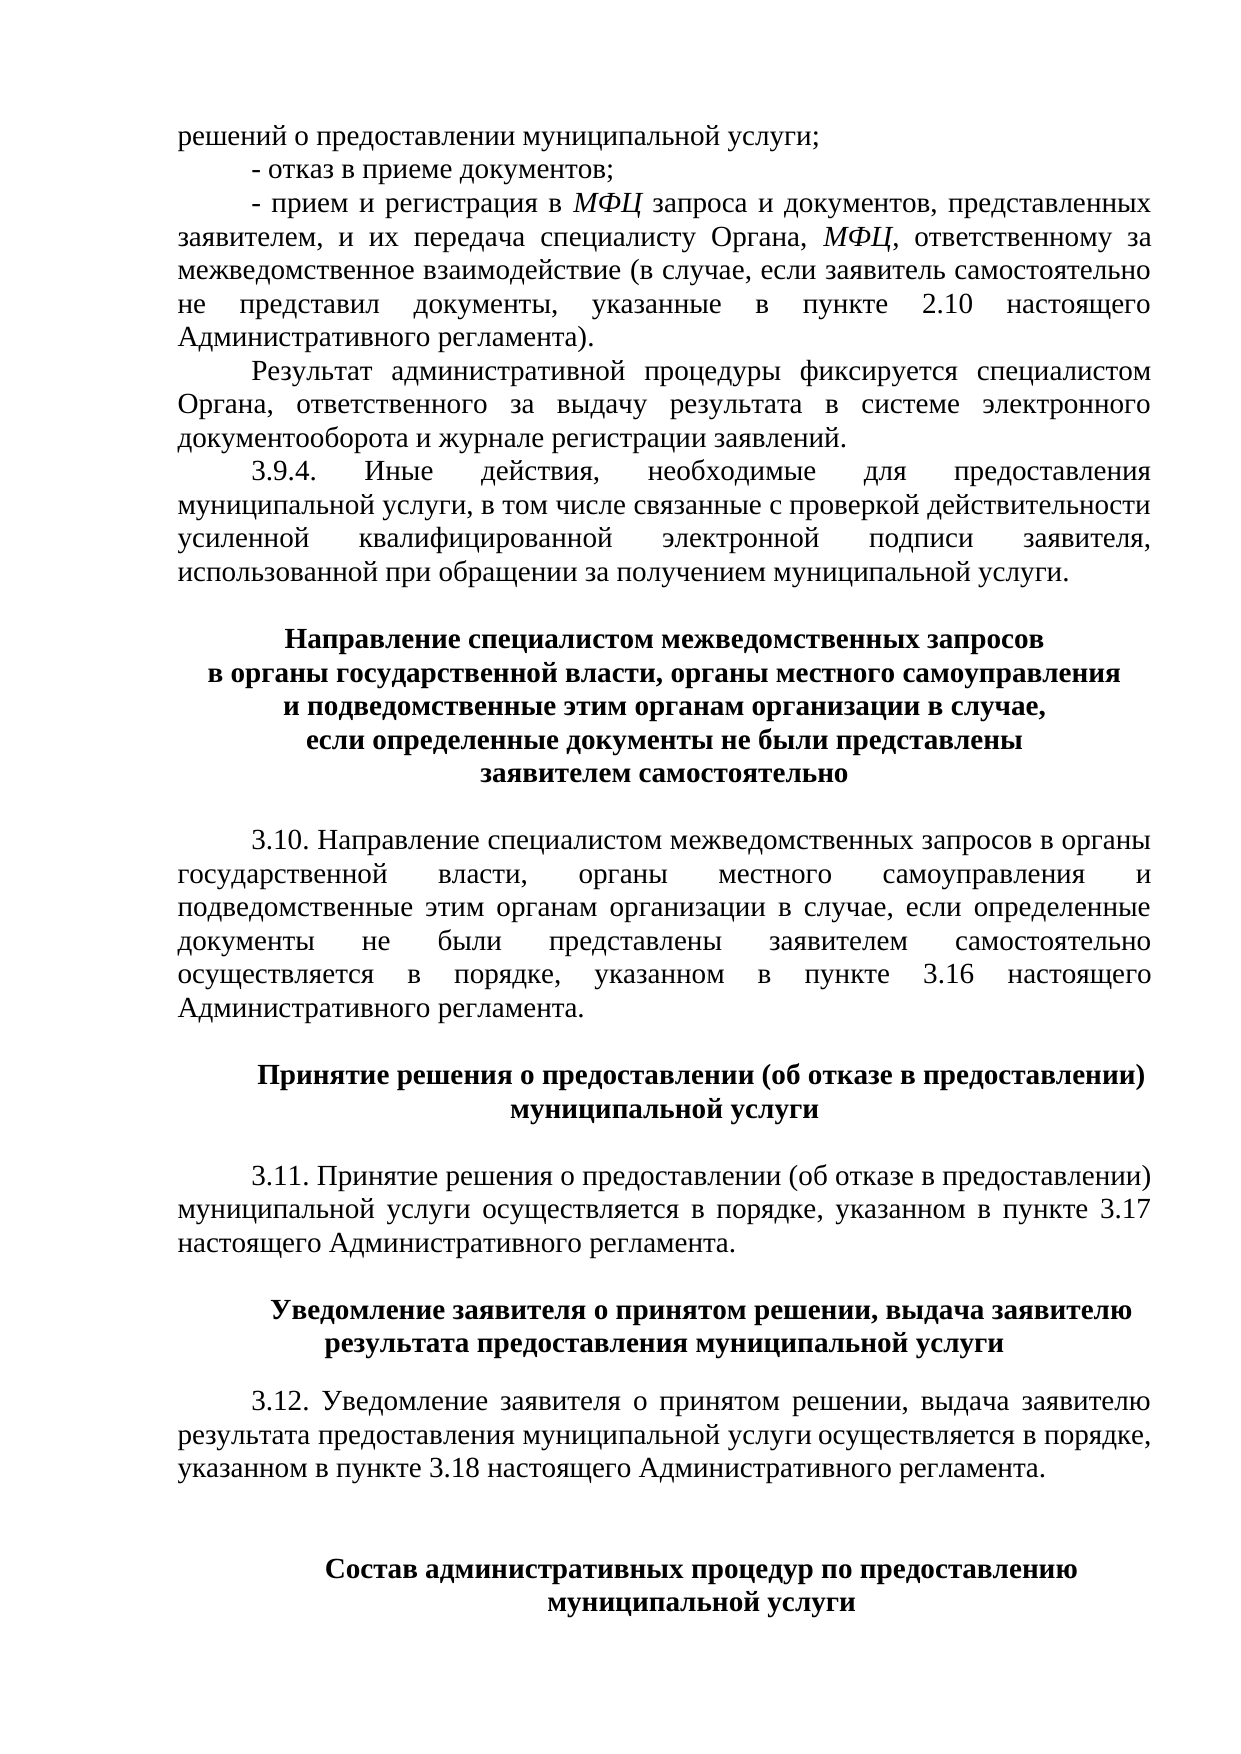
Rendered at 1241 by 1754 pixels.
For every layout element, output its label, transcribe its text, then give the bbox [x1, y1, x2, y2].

text в органы государственной власти, органы местного самоуправления [177, 655, 1152, 688]
text 3.12. Уведомление заявителя о принятом решении, выдача заявителю результата предоставления муниципальной услуги осуществляется в порядке, указанном в пункте 3.18 настоящего Административного регламента. [177, 1383, 1152, 1484]
text и подведомственные этим органам организации в случае, [177, 688, 1152, 722]
text Направление специалистом межведомственных запросов [177, 621, 1152, 655]
text Принятие решения о предоставлении (об отказе в предоставлении) муниципальной услуги [177, 1057, 1152, 1124]
text муниципальной услуги [177, 1584, 1152, 1618]
text - прием и регистрация в МФЦ запроса и документов, представленных заявителем, и их передача специалисту Органа, МФЦ, ответственному за межведомственное взаимодействие (в случае, если заявитель самостоятельно не представил документы, указанные в пункте 2.10 настоящего Административного регламента). [177, 185, 1152, 353]
text 3.10. Направление специалистом межведомственных запросов в органы государственной власти, органы местного самоуправления и подведомственные этим органам организации в случае, если определенные документы не были представлены заявителем самостоятельно осуществляется в порядке, указанном в пункте 3.16 настоящего Административного регламента. [177, 822, 1152, 1024]
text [177, 118, 1152, 152]
text если определенные документы не были представлены [177, 722, 1152, 755]
text Уведомление заявителя о принятом решении, выдача заявителю результата предоставления муниципальной услуги [177, 1292, 1152, 1359]
text Результат административной процедуры фиксируется специалистом Органа, ответственного за выдачу результата в системе электронного документооборота и журнале регистрации заявлений. [177, 353, 1152, 453]
text заявителем самостоятельно [177, 755, 1152, 789]
text 3.11. Принятие решения о предоставлении (об отказе в предоставлении) муниципальной услуги осуществляется в порядке, указанном в пункте 3.17 настоящего Административного регламента. [177, 1158, 1152, 1258]
text Состав административных процедур по предоставлению [177, 1551, 1152, 1584]
text 3.9.4. Иные действия, необходимые для предоставления муниципальной услуги, в том числе связанные с проверкой действительности усиленной квалифицированной электронной подписи заявителя, использованной при обращении за получением муниципальной услуги. [177, 453, 1152, 588]
text - отказ в приеме документов; [177, 152, 1152, 185]
